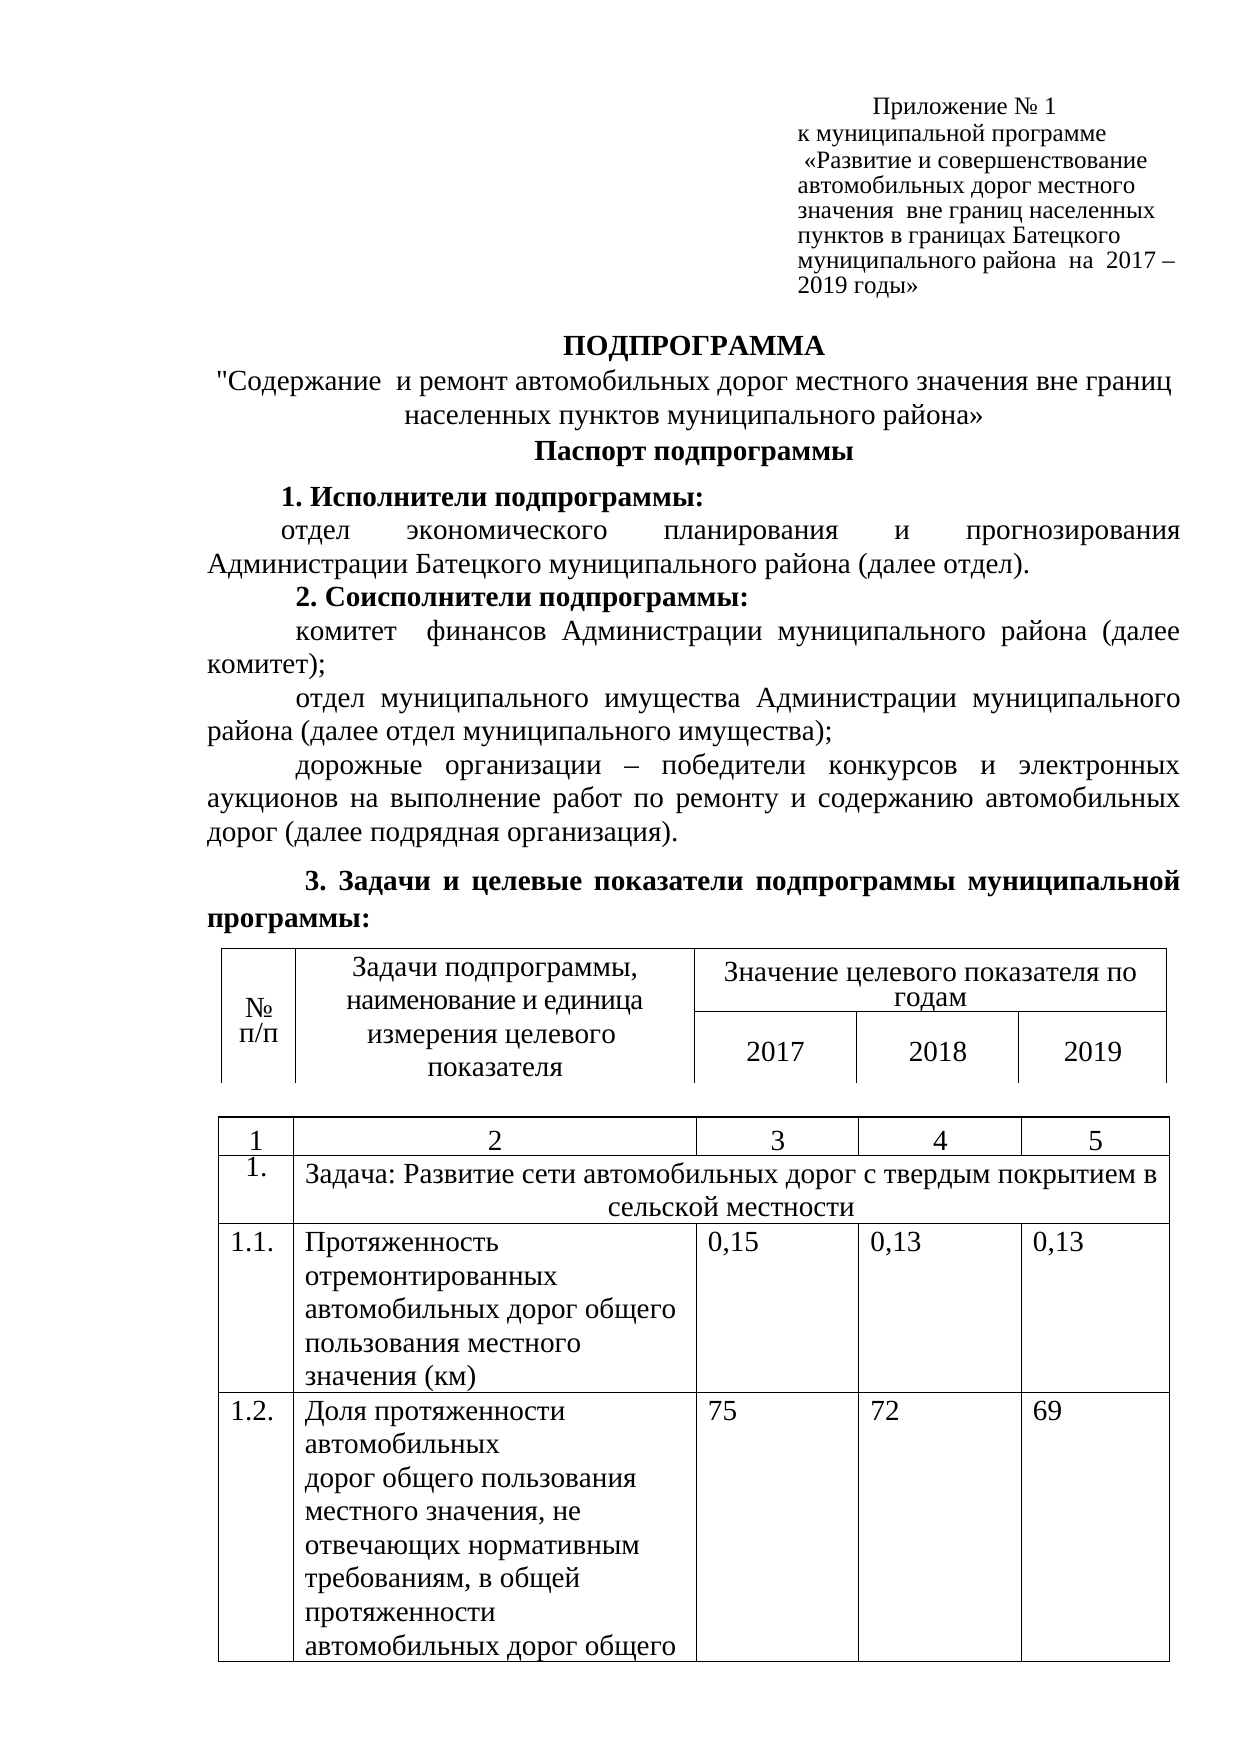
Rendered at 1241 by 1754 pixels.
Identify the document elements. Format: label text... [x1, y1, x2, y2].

table_header 4 [859, 1118, 1021, 1155]
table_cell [294, 1393, 696, 1661]
table_header 2 [294, 1118, 696, 1155]
table_cell 0,13 [859, 1224, 1021, 1392]
text отдел экономического планирования и прогнозирования Администрации Батецкого муниципального района (далее отдел). [207, 512, 1181, 579]
table_cell 1.1. [219, 1224, 293, 1392]
table_header Задачи подпрограммы, наименование и единица измерения целевого показателя [296, 949, 694, 1083]
text к муниципальной программе [797, 122, 1181, 147]
table_cell 2018 [857, 1012, 1018, 1083]
text Приложение № 1 [797, 91, 1181, 119]
table_cell 75 [697, 1393, 858, 1661]
table_cell Протяженность отремонтированных автомобильных дорог общего пользования местного значения (км) [294, 1224, 696, 1392]
table_cell 2019 [1019, 1012, 1166, 1083]
table_cell 0,13 [1022, 1224, 1169, 1392]
table_cell Задача: Развитие сети автомобильных дорог с твердым покрытием в сельской местности [294, 1156, 1169, 1223]
table_header № п/п [222, 949, 295, 1083]
text подпрограмма [207, 328, 1181, 361]
table_header 1 [219, 1118, 293, 1155]
text дорожные организации – победители конкурсов и электронных аукционов на выполнение работ по ремонту и содержанию автомобильных дорог (далее подрядная организация). [207, 747, 1181, 848]
text 1. Исполнители подпрограммы: [207, 479, 1181, 512]
text комитет финансов Администрации муниципального района (далее комитет); [207, 613, 1181, 680]
table_header Значение целевого показателя по годам [695, 949, 1166, 1011]
text 2. Соисполнители подпрограммы: [207, 579, 1181, 613]
table_header 5 [1022, 1118, 1169, 1155]
text «Развитие и совершенствование автомобильных дорог местного значения вне границ населенных пунктов в границах Батецкого муниципального района на 2017 – 2019 годы» [797, 149, 1181, 299]
text Паспорт подпрограммы [207, 433, 1181, 466]
table_cell 72 [859, 1393, 1021, 1661]
table_header 3 [697, 1118, 858, 1155]
table_cell 1.2. [219, 1393, 293, 1661]
table_cell 2017 [695, 1012, 856, 1083]
table_cell 1. [219, 1156, 293, 1223]
text отдел муниципального имущества Администрации муниципального района (далее отдел муниципального имущества); [207, 680, 1181, 747]
text "Содержание и ремонт автомобильных дорог местного значения вне границ населенных пунктов муниципального района» [207, 363, 1181, 431]
table_cell 69 [1022, 1393, 1169, 1661]
table_cell 0,15 [697, 1224, 858, 1392]
text 3. Задачи и целевые показатели подпрограммы муниципальной программы: [207, 860, 1181, 935]
